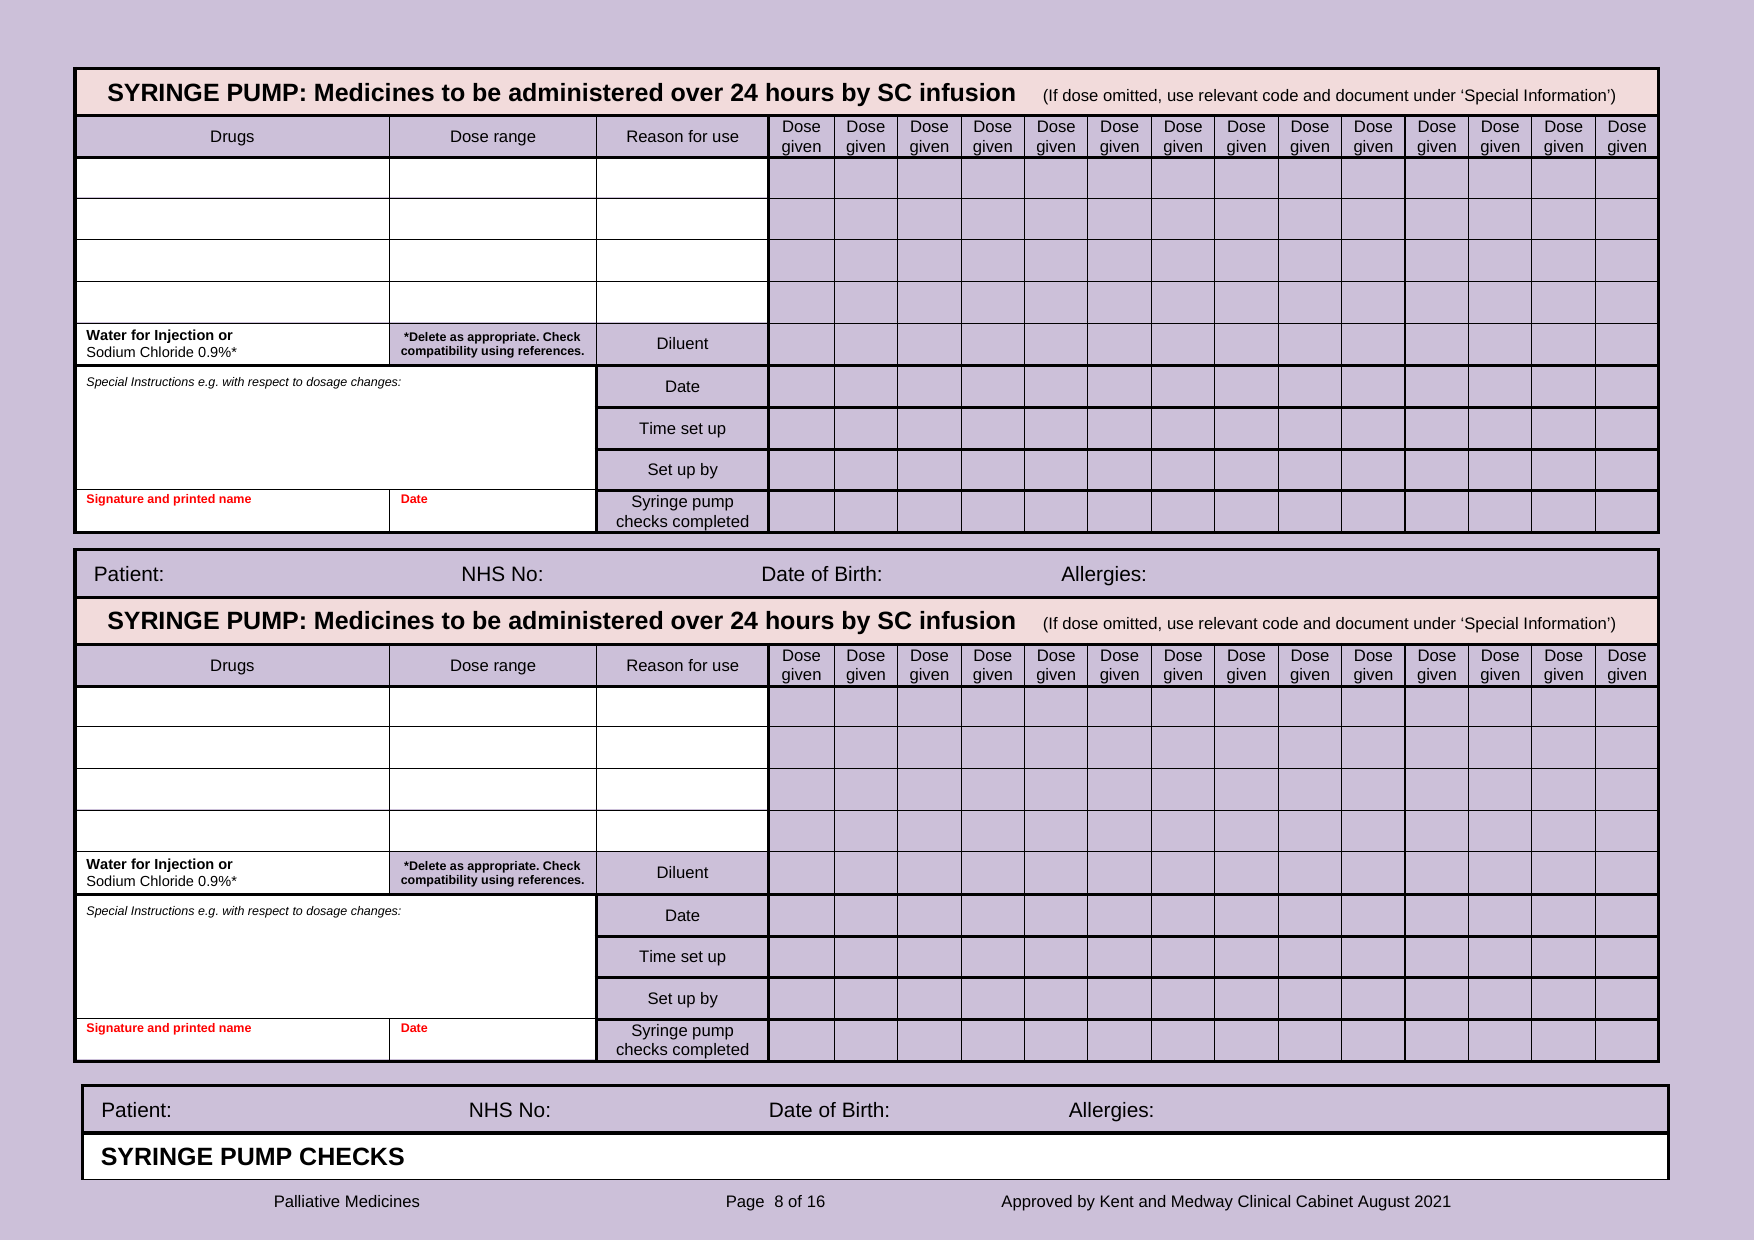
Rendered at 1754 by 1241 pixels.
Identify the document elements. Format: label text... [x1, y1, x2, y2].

table_cell [1025, 688, 1087, 726]
table_cell Dose given [1215, 117, 1278, 156]
table_cell [390, 769, 596, 809]
table_header Patient: NHS No: Date of Birth: Allergies: [84, 1087, 1667, 1131]
table_cell [1469, 727, 1531, 768]
table_cell [1406, 451, 1468, 489]
table_cell [1532, 979, 1595, 1018]
table_cell Dose given [770, 117, 834, 156]
table_cell [1279, 938, 1341, 976]
table_cell [898, 159, 961, 197]
table_cell [1152, 199, 1214, 239]
table_cell [1279, 727, 1341, 768]
table_cell [835, 451, 897, 489]
table_cell [1279, 199, 1341, 239]
table_cell Special Instructions e.g. with respect to dosage changes: [77, 367, 595, 489]
table_cell [962, 938, 1024, 976]
table_cell [898, 896, 961, 934]
table_cell [390, 811, 596, 851]
table_cell Date [390, 1019, 595, 1059]
table_cell [898, 451, 961, 489]
table_cell Dose given [898, 117, 961, 156]
table_cell Dose given [1152, 646, 1214, 684]
table_cell [1406, 896, 1468, 934]
table_cell [1025, 896, 1087, 934]
table_cell [770, 852, 834, 893]
table_cell [962, 769, 1024, 809]
table_cell [1596, 451, 1657, 489]
table_cell [1279, 282, 1341, 322]
table_cell [1025, 938, 1087, 976]
table_cell [597, 769, 767, 809]
table_cell [1406, 409, 1468, 447]
table_cell [1215, 199, 1278, 239]
table_cell [1596, 852, 1657, 893]
table_cell [770, 688, 834, 726]
table_cell [962, 688, 1024, 726]
table_cell [1532, 938, 1595, 976]
table_cell Dose given [1342, 117, 1404, 156]
table_cell [898, 199, 961, 239]
table_cell [1279, 811, 1341, 851]
table_cell [77, 727, 389, 768]
table_cell [898, 979, 961, 1018]
table_cell [835, 979, 897, 1018]
table_cell [1406, 324, 1468, 364]
table_cell [1406, 240, 1468, 281]
table_cell [1215, 409, 1278, 447]
table_cell Dose range [390, 117, 596, 156]
table_cell Dose given [1279, 117, 1341, 156]
table_cell [1088, 979, 1151, 1018]
table_cell [390, 688, 596, 726]
table_cell [597, 811, 767, 851]
table_cell [835, 769, 897, 809]
table_cell [1342, 688, 1404, 726]
table_cell [962, 367, 1024, 406]
table_cell [770, 159, 834, 197]
table_cell [898, 852, 961, 893]
table_cell SYRINGE PUMP: Medicines to be administered over 24 hours by SC infusion (If dose omitted, use relevant code and document under ‘Special Information’) [77, 70, 1657, 114]
table_cell [1152, 240, 1214, 281]
table_cell [1152, 367, 1214, 406]
table_cell Set up by [598, 451, 767, 489]
table_cell [1088, 240, 1151, 281]
table_cell [1025, 1021, 1087, 1059]
table_cell [1279, 451, 1341, 489]
table_cell [1469, 1021, 1531, 1059]
table_cell Diluent [597, 324, 767, 364]
table_cell [1279, 492, 1341, 531]
table_cell [1596, 769, 1657, 809]
table_cell [1406, 688, 1468, 726]
table_cell [1406, 811, 1468, 851]
table_cell [898, 409, 961, 447]
table_cell [835, 811, 897, 851]
table_cell [770, 240, 834, 281]
table_cell [1279, 159, 1341, 197]
table_cell [835, 409, 897, 447]
table_cell [962, 409, 1024, 447]
table_cell [1152, 688, 1214, 726]
table_cell [1215, 727, 1278, 768]
table_cell [1596, 938, 1657, 976]
table_cell [1532, 367, 1595, 406]
table_cell [1596, 159, 1657, 197]
table_cell Dose given [962, 117, 1024, 156]
table_cell Dose given [1279, 646, 1341, 684]
table_cell [1152, 896, 1214, 934]
table_cell Dose given [1088, 117, 1151, 156]
table_cell [835, 492, 897, 531]
table_cell [1596, 979, 1657, 1018]
table_cell [962, 979, 1024, 1018]
table_cell [390, 727, 596, 768]
table_cell [1342, 409, 1404, 447]
table_cell Dose given [1406, 646, 1468, 684]
table_cell [1406, 979, 1468, 1018]
table_cell [1532, 727, 1595, 768]
table_cell [1596, 896, 1657, 934]
table_cell Reason for use [597, 646, 767, 684]
table_cell [1406, 1021, 1468, 1059]
table_cell *Delete as appropriate. Check compatibility using references. [390, 852, 596, 893]
table_cell [770, 1021, 834, 1059]
table_cell Dose given [1215, 646, 1278, 684]
table_cell [77, 240, 389, 281]
table_cell [77, 159, 389, 197]
table_cell [1596, 282, 1657, 322]
table_cell [898, 367, 961, 406]
table_cell [597, 688, 767, 726]
table_cell [835, 240, 897, 281]
table_cell [1406, 367, 1468, 406]
table_cell [1342, 492, 1404, 531]
table_cell [1406, 492, 1468, 531]
table_cell [1532, 409, 1595, 447]
table_cell [1469, 159, 1531, 197]
table_cell [1215, 896, 1278, 934]
table_cell [1342, 367, 1404, 406]
table_cell [962, 852, 1024, 893]
table_cell [898, 769, 961, 809]
table_header Patient: NHS No: Date of Birth: Allergies: [77, 551, 1657, 596]
table_cell [1469, 240, 1531, 281]
table_cell [77, 811, 389, 851]
table_cell [835, 324, 897, 364]
table_cell Signature and printed name [77, 1019, 389, 1059]
table_cell Signature and printed name [77, 490, 389, 531]
table_cell [898, 240, 961, 281]
table_cell [1215, 688, 1278, 726]
table_cell Dose given [1469, 646, 1531, 684]
table_cell [1215, 1021, 1278, 1059]
table_cell [770, 769, 834, 809]
table_cell [1279, 367, 1341, 406]
table_cell [1279, 852, 1341, 893]
table_cell [835, 159, 897, 197]
table_cell [898, 324, 961, 364]
table_cell [1025, 979, 1087, 1018]
table_cell Date [390, 490, 595, 531]
table_cell [1025, 409, 1087, 447]
table_cell [1152, 852, 1214, 893]
table_cell [77, 769, 389, 809]
table_cell [1088, 409, 1151, 447]
table_cell [1342, 282, 1404, 322]
table_cell Time set up [598, 409, 767, 447]
table_cell [1279, 409, 1341, 447]
table_cell [1532, 896, 1595, 934]
table_cell [1469, 938, 1531, 976]
table_cell [390, 199, 596, 239]
table_cell [1532, 688, 1595, 726]
table_cell [1152, 811, 1214, 851]
table_cell [1152, 282, 1214, 322]
table_cell SYRINGE PUMP CHECKS [84, 1135, 1667, 1179]
table_cell Dose given [835, 117, 897, 156]
table_cell [1215, 324, 1278, 364]
table_cell [1215, 811, 1278, 851]
table_cell [1342, 451, 1404, 489]
table_cell [962, 324, 1024, 364]
table_cell Date [598, 896, 767, 934]
table_cell [1088, 451, 1151, 489]
table_cell [770, 409, 834, 447]
table_cell [1596, 688, 1657, 726]
table_cell [1532, 811, 1595, 851]
table_cell Dose given [1596, 117, 1657, 156]
table_cell [835, 688, 897, 726]
table_cell [1596, 492, 1657, 531]
table_cell [962, 811, 1024, 851]
table_cell [1342, 240, 1404, 281]
table_cell [835, 852, 897, 893]
table_cell [1342, 159, 1404, 197]
table_cell [1469, 367, 1531, 406]
table_cell [1342, 811, 1404, 851]
table_cell [1025, 159, 1087, 197]
table_cell [770, 451, 834, 489]
table_cell [1088, 811, 1151, 851]
table_cell [1469, 324, 1531, 364]
table_cell [835, 896, 897, 934]
table_cell [1088, 282, 1151, 322]
table_cell [597, 282, 767, 322]
table_cell [1342, 199, 1404, 239]
table_cell [835, 1021, 897, 1059]
table_cell Dose given [1406, 117, 1468, 156]
table_cell [1532, 282, 1595, 322]
table_cell [1215, 769, 1278, 809]
table_cell Time set up [598, 938, 767, 976]
table_cell [1215, 852, 1278, 893]
table_cell [1025, 199, 1087, 239]
table_cell Dose given [1596, 646, 1657, 684]
table_cell [1025, 769, 1087, 809]
table_cell [1088, 769, 1151, 809]
table_cell [1152, 492, 1214, 531]
table_cell Set up by [598, 979, 767, 1018]
table_cell [390, 282, 596, 322]
table_cell [1152, 451, 1214, 489]
table_cell [770, 492, 834, 531]
table_cell [1532, 1021, 1595, 1059]
table_cell Dose given [835, 646, 897, 684]
table_cell [1152, 769, 1214, 809]
table_cell [1088, 324, 1151, 364]
table_cell [1088, 852, 1151, 893]
table_cell [770, 282, 834, 322]
table_cell [1469, 451, 1531, 489]
table_cell [1088, 1021, 1151, 1059]
table_cell [1215, 159, 1278, 197]
table_cell Syringe pump checks completed [598, 1021, 767, 1059]
table_cell [1088, 688, 1151, 726]
table_cell [1469, 492, 1531, 531]
table_cell [597, 727, 767, 768]
table_cell [770, 979, 834, 1018]
table_cell [770, 324, 834, 364]
table_cell [770, 367, 834, 406]
table_cell Dose given [1025, 117, 1087, 156]
table_cell [1596, 811, 1657, 851]
table_cell [1088, 199, 1151, 239]
table_cell [1342, 852, 1404, 893]
table_cell Special Instructions e.g. with respect to dosage changes: [77, 896, 595, 1018]
table_cell Syringe pump checks completed [598, 492, 767, 531]
table_cell [1279, 769, 1341, 809]
table_cell [835, 367, 897, 406]
table_cell Dose given [962, 646, 1024, 684]
table_cell [1532, 159, 1595, 197]
table_cell [1025, 451, 1087, 489]
table_cell [1342, 979, 1404, 1018]
table_cell [1596, 324, 1657, 364]
table_cell Dose given [1342, 646, 1404, 684]
table_cell [1025, 240, 1087, 281]
table_cell [1279, 688, 1341, 726]
table_cell [1406, 727, 1468, 768]
table_cell [1279, 979, 1341, 1018]
table_cell [1532, 324, 1595, 364]
table_cell [1152, 409, 1214, 447]
table_cell [1342, 938, 1404, 976]
table_cell [962, 727, 1024, 768]
table_cell [1532, 852, 1595, 893]
table_cell Dose given [1469, 117, 1531, 156]
table_cell [898, 811, 961, 851]
table_cell [962, 240, 1024, 281]
table_cell [1596, 367, 1657, 406]
table_cell [1596, 727, 1657, 768]
table_cell [1469, 896, 1531, 934]
table_cell [1532, 769, 1595, 809]
table_cell [390, 240, 596, 281]
table_cell [1596, 240, 1657, 281]
table_cell [835, 727, 897, 768]
table_cell [1469, 688, 1531, 726]
table_cell Dose given [1088, 646, 1151, 684]
table_cell [1152, 1021, 1214, 1059]
table_cell [1342, 769, 1404, 809]
table_cell Water for Injection or Sodium Chloride 0.9%* [77, 324, 389, 364]
table_cell [1596, 409, 1657, 447]
table_cell [1215, 282, 1278, 322]
table_cell [1596, 1021, 1657, 1059]
table_cell Dose given [770, 646, 834, 684]
table_cell [1342, 896, 1404, 934]
table_cell Water for Injection or Sodium Chloride 0.9%* [77, 852, 389, 893]
table_cell [1469, 199, 1531, 239]
table_cell [597, 240, 767, 281]
table_cell [77, 688, 389, 726]
table_cell [1088, 896, 1151, 934]
table_cell [1596, 199, 1657, 239]
table_cell [1406, 159, 1468, 197]
table_cell [1152, 938, 1214, 976]
table_cell [1406, 199, 1468, 239]
table_cell [770, 938, 834, 976]
table_cell [1406, 852, 1468, 893]
table_cell [597, 159, 767, 197]
table_cell Drugs [77, 646, 389, 684]
table_cell [1088, 938, 1151, 976]
table_cell [1215, 492, 1278, 531]
table_cell [1342, 1021, 1404, 1059]
table_cell [1406, 769, 1468, 809]
table_cell *Delete as appropriate. Check compatibility using references. [390, 324, 596, 364]
table_cell [1025, 492, 1087, 531]
table_cell [1469, 852, 1531, 893]
table_cell [1025, 811, 1087, 851]
table_cell [898, 688, 961, 726]
table_cell [1342, 324, 1404, 364]
table_cell [1152, 159, 1214, 197]
table_cell [835, 199, 897, 239]
table_cell [962, 159, 1024, 197]
table_cell [898, 492, 961, 531]
table_cell [1406, 282, 1468, 322]
table_cell [962, 282, 1024, 322]
table_cell [962, 451, 1024, 489]
table_cell [1025, 727, 1087, 768]
table_cell Drugs [77, 117, 389, 156]
table_cell [1215, 938, 1278, 976]
table_cell [1025, 367, 1087, 406]
table_cell [1152, 324, 1214, 364]
table_cell [1406, 938, 1468, 976]
table_cell Dose range [390, 646, 596, 684]
table_cell [1025, 324, 1087, 364]
table_cell [1532, 492, 1595, 531]
table_cell [770, 199, 834, 239]
table_cell Diluent [597, 852, 767, 893]
table_cell [597, 199, 767, 239]
table_cell [1469, 979, 1531, 1018]
table_cell [1532, 451, 1595, 489]
table_cell [390, 159, 596, 197]
table_cell [770, 811, 834, 851]
table_cell [835, 938, 897, 976]
table_cell [1152, 979, 1214, 1018]
table_cell [898, 282, 961, 322]
table_cell [898, 938, 961, 976]
table_cell Date [598, 367, 767, 406]
table_cell [1215, 979, 1278, 1018]
table_cell [835, 282, 897, 322]
table_cell [1088, 367, 1151, 406]
table_cell [1342, 727, 1404, 768]
table_cell [1279, 324, 1341, 364]
table_cell SYRINGE PUMP: Medicines to be administered over 24 hours by SC infusion (If dose omitted, use relevant code and document under ‘Special Information’) [77, 599, 1657, 643]
table_cell [1215, 240, 1278, 281]
table_cell Dose given [898, 646, 961, 684]
table_cell [770, 896, 834, 934]
table_cell [1279, 896, 1341, 934]
table_cell [770, 727, 834, 768]
table_cell [1152, 727, 1214, 768]
table_cell [1532, 199, 1595, 239]
table_cell [77, 199, 389, 239]
table_cell [1469, 769, 1531, 809]
table_cell [1469, 409, 1531, 447]
table_cell [1215, 367, 1278, 406]
table_cell [1025, 282, 1087, 322]
table_cell [898, 727, 961, 768]
table_cell [1025, 852, 1087, 893]
table_cell [1469, 811, 1531, 851]
table_cell [1088, 492, 1151, 531]
table_cell [962, 199, 1024, 239]
table_cell [1279, 1021, 1341, 1059]
table_cell Reason for use [597, 117, 767, 156]
table_cell Dose given [1532, 646, 1595, 684]
table_cell Dose given [1532, 117, 1595, 156]
table_cell [1215, 451, 1278, 489]
table_cell [1088, 159, 1151, 197]
table_cell [77, 282, 389, 322]
table_cell [1279, 240, 1341, 281]
table_cell Dose given [1025, 646, 1087, 684]
table_cell [962, 1021, 1024, 1059]
table_cell [962, 492, 1024, 531]
table_cell [1532, 240, 1595, 281]
table_cell [962, 896, 1024, 934]
table_cell [1088, 727, 1151, 768]
table_cell [898, 1021, 961, 1059]
table_cell [1469, 282, 1531, 322]
table_cell Dose given [1152, 117, 1214, 156]
